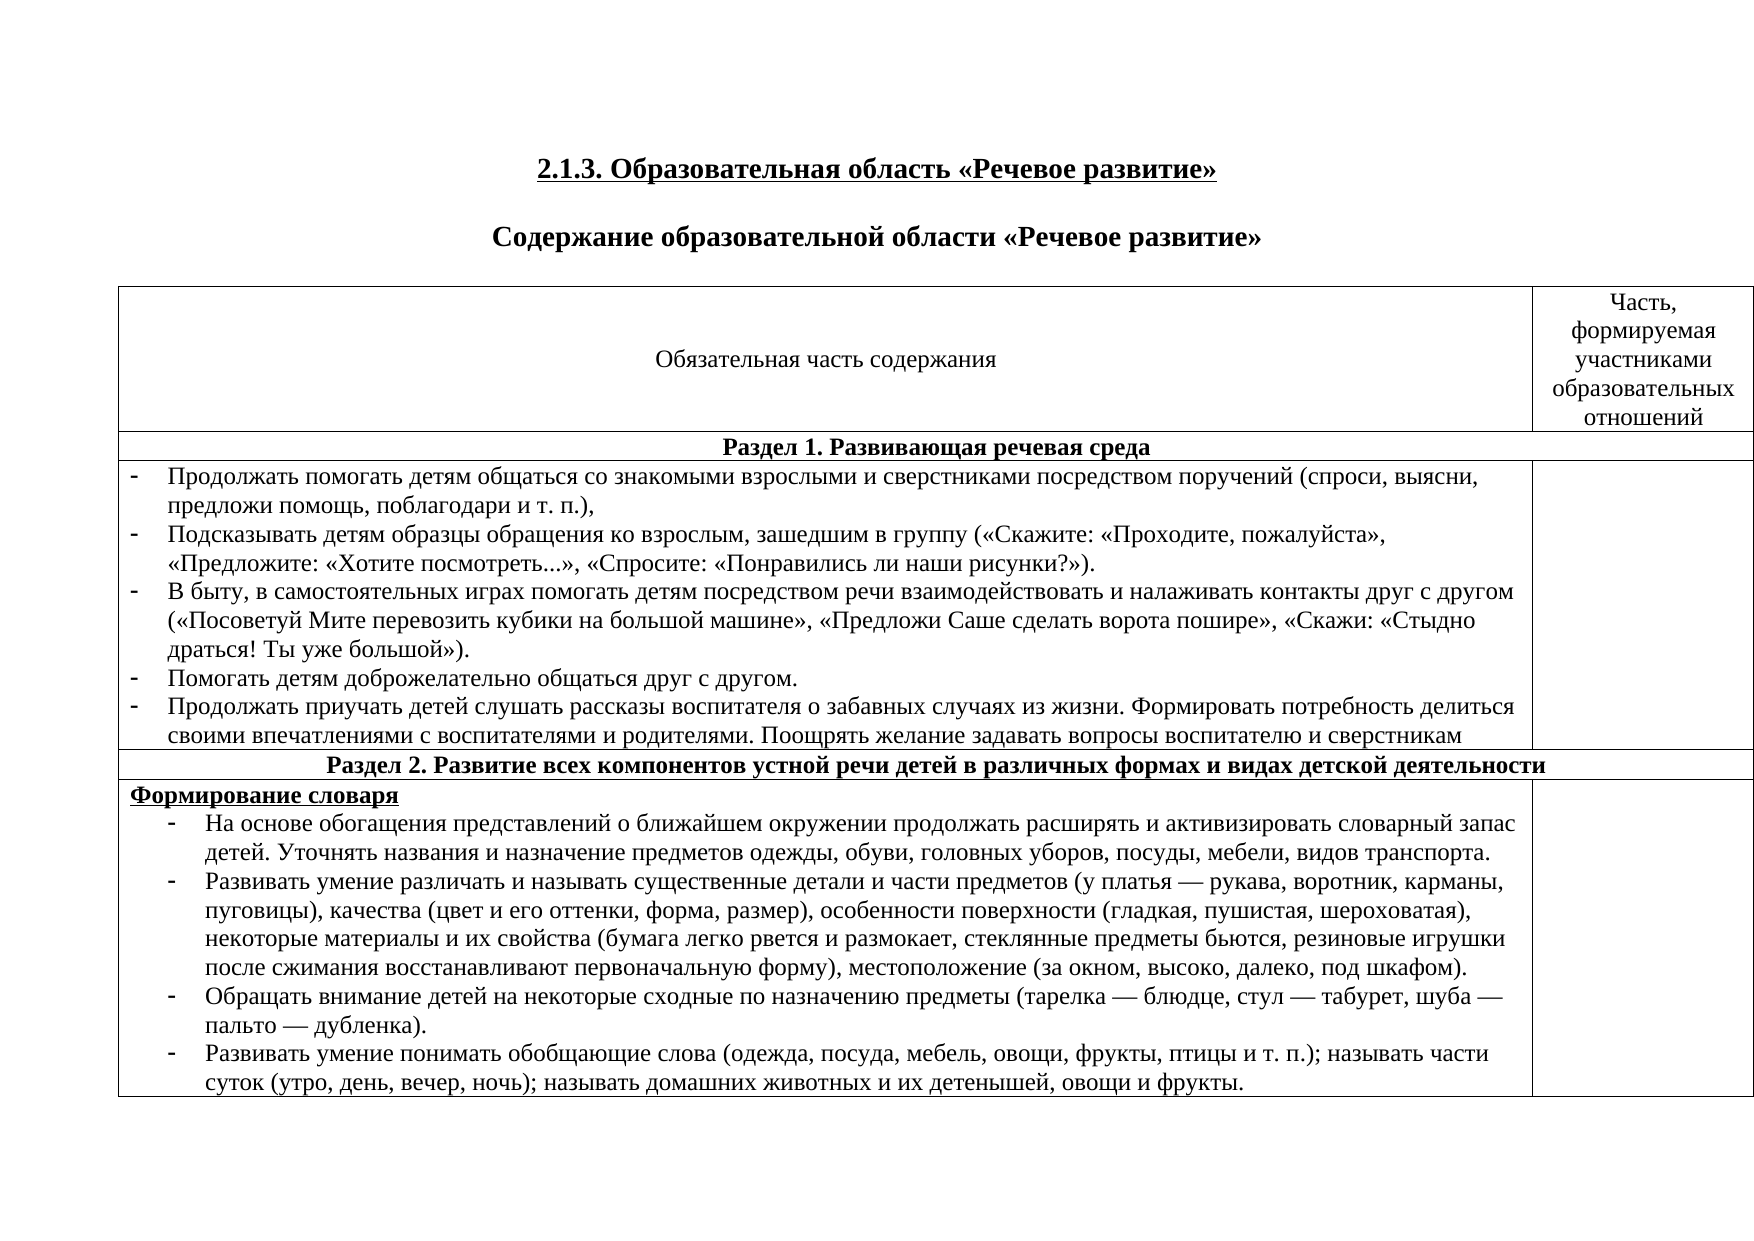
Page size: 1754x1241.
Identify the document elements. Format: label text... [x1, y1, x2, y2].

table_cell Раздел 1. Развивающая речевая среда [119, 432, 1753, 460]
table_cell Продолжать помогать детям общаться со знакомыми взрослыми и сверстниками посредством поручений (спроси, выясни, предложи помощь, поблагодари и т. п.), Подсказывать детям образцы обращения ко взрослым, зашедшим в группу («Скажите: «Проходите, пожалуйста», «Предложите: «Хотите посмотреть...», «Спросите: «Понравились ли наши рисунки?»). В быту, в самостоятельных играх помогать детям посредством речи взаимодействовать и налаживать контакты друг с другом («Посоветуй Мите перевозить кубики на большой машине», «Предложи Саше сделать ворота пошире», «Скажи: «Стыдно драться! Ты уже большой»). Помогать детям доброжелательно общаться друг с другом. Продолжать приучать детей слушать рассказы воспитателя о забавных случаях из жизни. Формировать потребность делиться своими впечатлениями с воспитателями и родителями. Поощрять желание задавать вопросы воспитателю и сверстникам [119, 461, 1532, 749]
text Содержание образовательной области «Речевое развитие» [118, 219, 1636, 252]
table_cell Раздел 2. Развитие всех компонентов устной речи детей в различных формах и видах детской деятельности [119, 750, 1753, 779]
table_header Часть, формируемая участниками образовательных отношений [1533, 287, 1753, 431]
table_header Обязательная часть содержания [119, 287, 1532, 431]
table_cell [119, 780, 1532, 1096]
text 2.1.3. Образовательная область «Речевое развитие» [118, 152, 1636, 185]
table_cell [1533, 461, 1753, 749]
table_cell [1533, 780, 1753, 1096]
